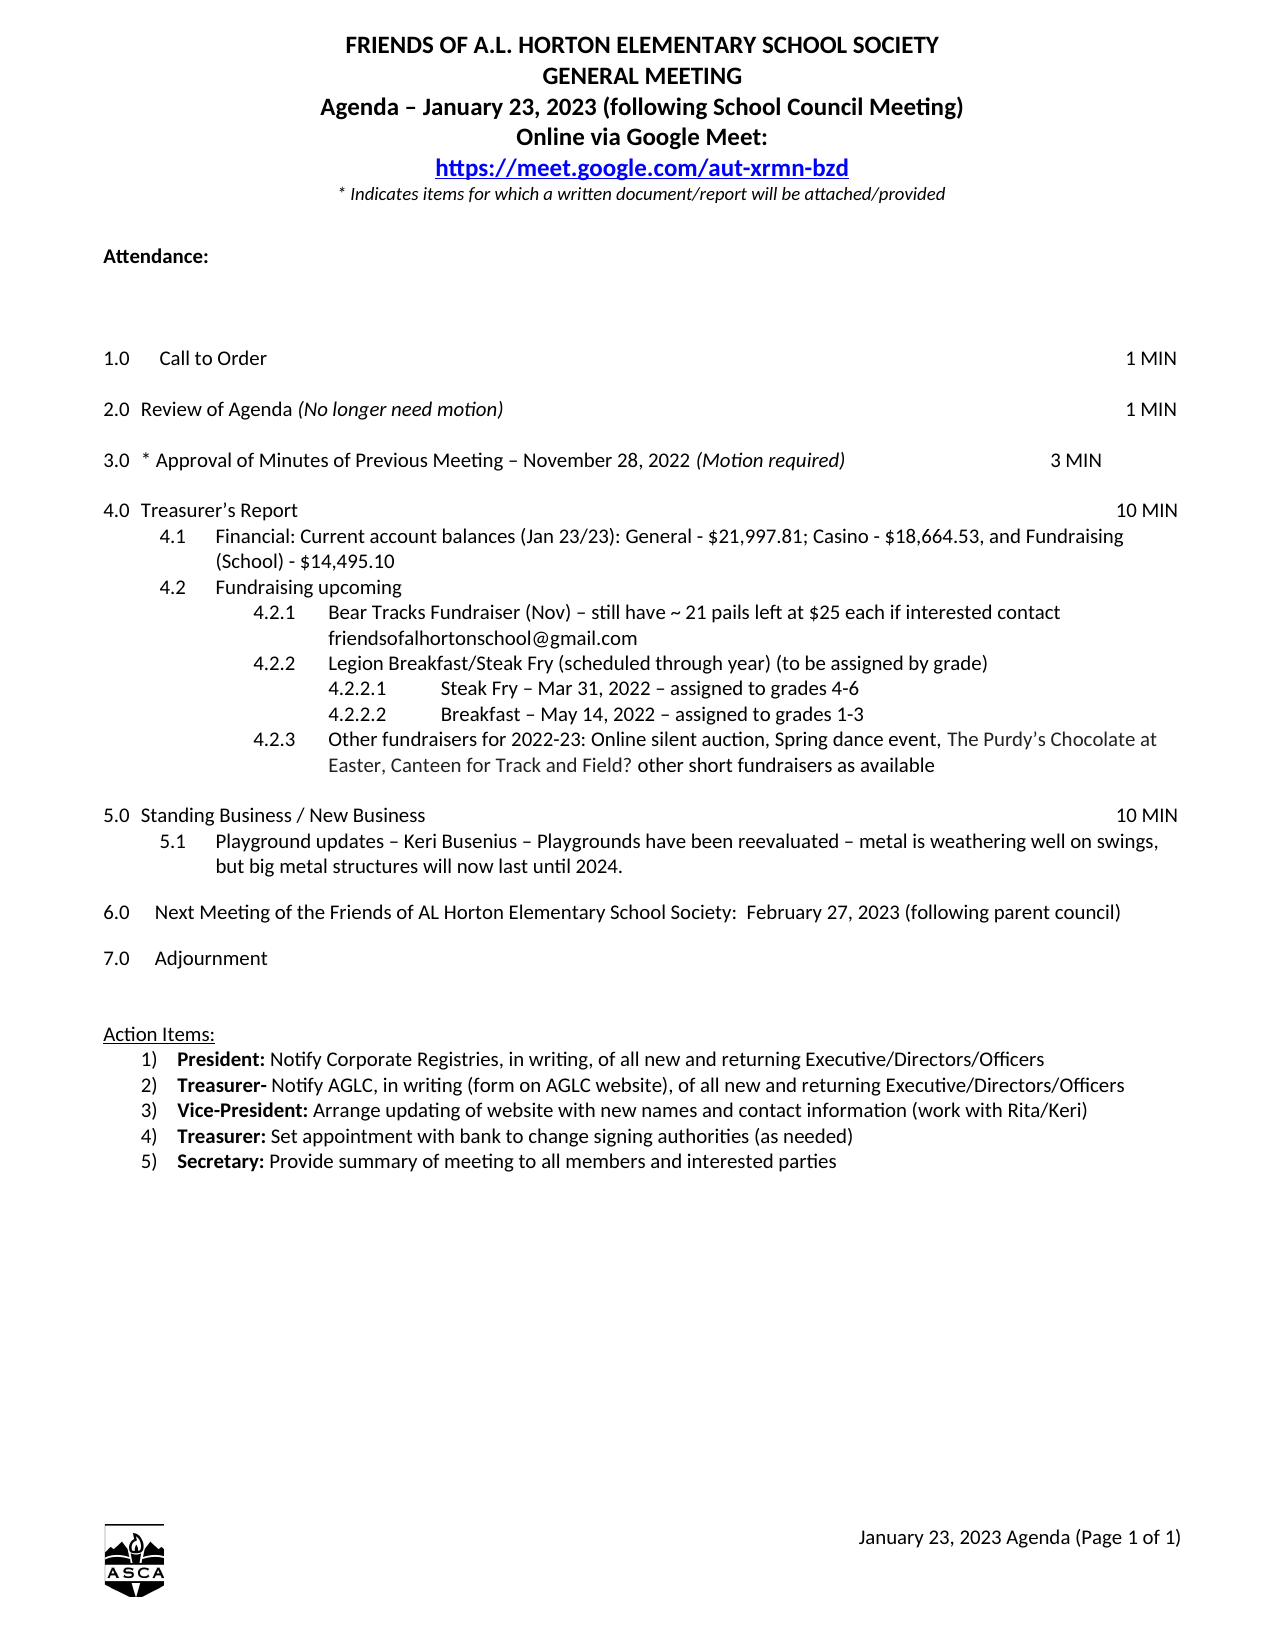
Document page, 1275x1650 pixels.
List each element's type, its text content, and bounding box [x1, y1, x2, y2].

list Bear Tracks Fundraiser (Nov) – still have ~ 21 pails left at $25 each if interested contact friendsofalhortonschool@gmail.com [253, 599, 1181, 650]
list Other fundraisers for 2022-23: Online silent auction, Spring dance event, The Purdy’s Chocolate at Easter, Canteen for Track and Field? other short fundraisers as available [253, 726, 1181, 777]
list * Approval of Minutes of Previous Meeting – November 28, 2022 (Motion required) 3 MIN [103, 447, 1181, 472]
list Vice-President: Arrange updating of website with new names and contact information (work with Rita/Keri) [141, 1097, 1181, 1123]
list Treasurer: Set appointment with bank to change signing authorities (as needed) [141, 1123, 1181, 1148]
list Steak Fry – Mar 31, 2022 – assigned to grades 4-6 [328, 676, 1181, 701]
text 1.0 Call to Order 1 MIN [103, 345, 1181, 396]
list Treasurer- Notify AGLC, in writing (form on AGLC website), of all new and returning Executive/Directors/Officers [141, 1072, 1181, 1097]
list Secretary: Provide summary of meeting to all members and interested parties [141, 1148, 1181, 1174]
list President: Notify Corporate Registries, in writing, of all new and returning Executive/Directors/Officers [141, 1047, 1181, 1072]
picture [104, 1524, 164, 1597]
list Treasurer’s Report 10 MIN [103, 498, 1181, 523]
text Attendance: [103, 243, 1181, 269]
list Fundraising upcoming [159, 574, 1181, 599]
list Legion Breakfast/Steak Fry (scheduled through year) (to be assigned by grade) [253, 650, 1181, 676]
list Playground updates – Keri Busenius – Playgrounds have been reevaluated – metal is weathering well on swings, but big metal structures will now last until 2024. [159, 828, 1181, 879]
list Breakfast – May 14, 2022 – assigned to grades 1-3 [328, 701, 1181, 726]
list Review of Agenda (No longer need motion) 1 MIN [103, 396, 1181, 447]
list Adjournment [103, 945, 1181, 970]
list Next Meeting of the Friends of AL Horton Elementary School Society: February 27, 2023 (following parent council) [103, 899, 1181, 924]
list Financial: Current account balances (Jan 23/23): General - $21,997.81; Casino - $18,664.53, and Fundraising (School) - $14,495.10 [159, 523, 1181, 574]
list Standing Business / New Business 10 MIN [103, 803, 1181, 828]
text Action Items: [103, 1021, 1181, 1047]
